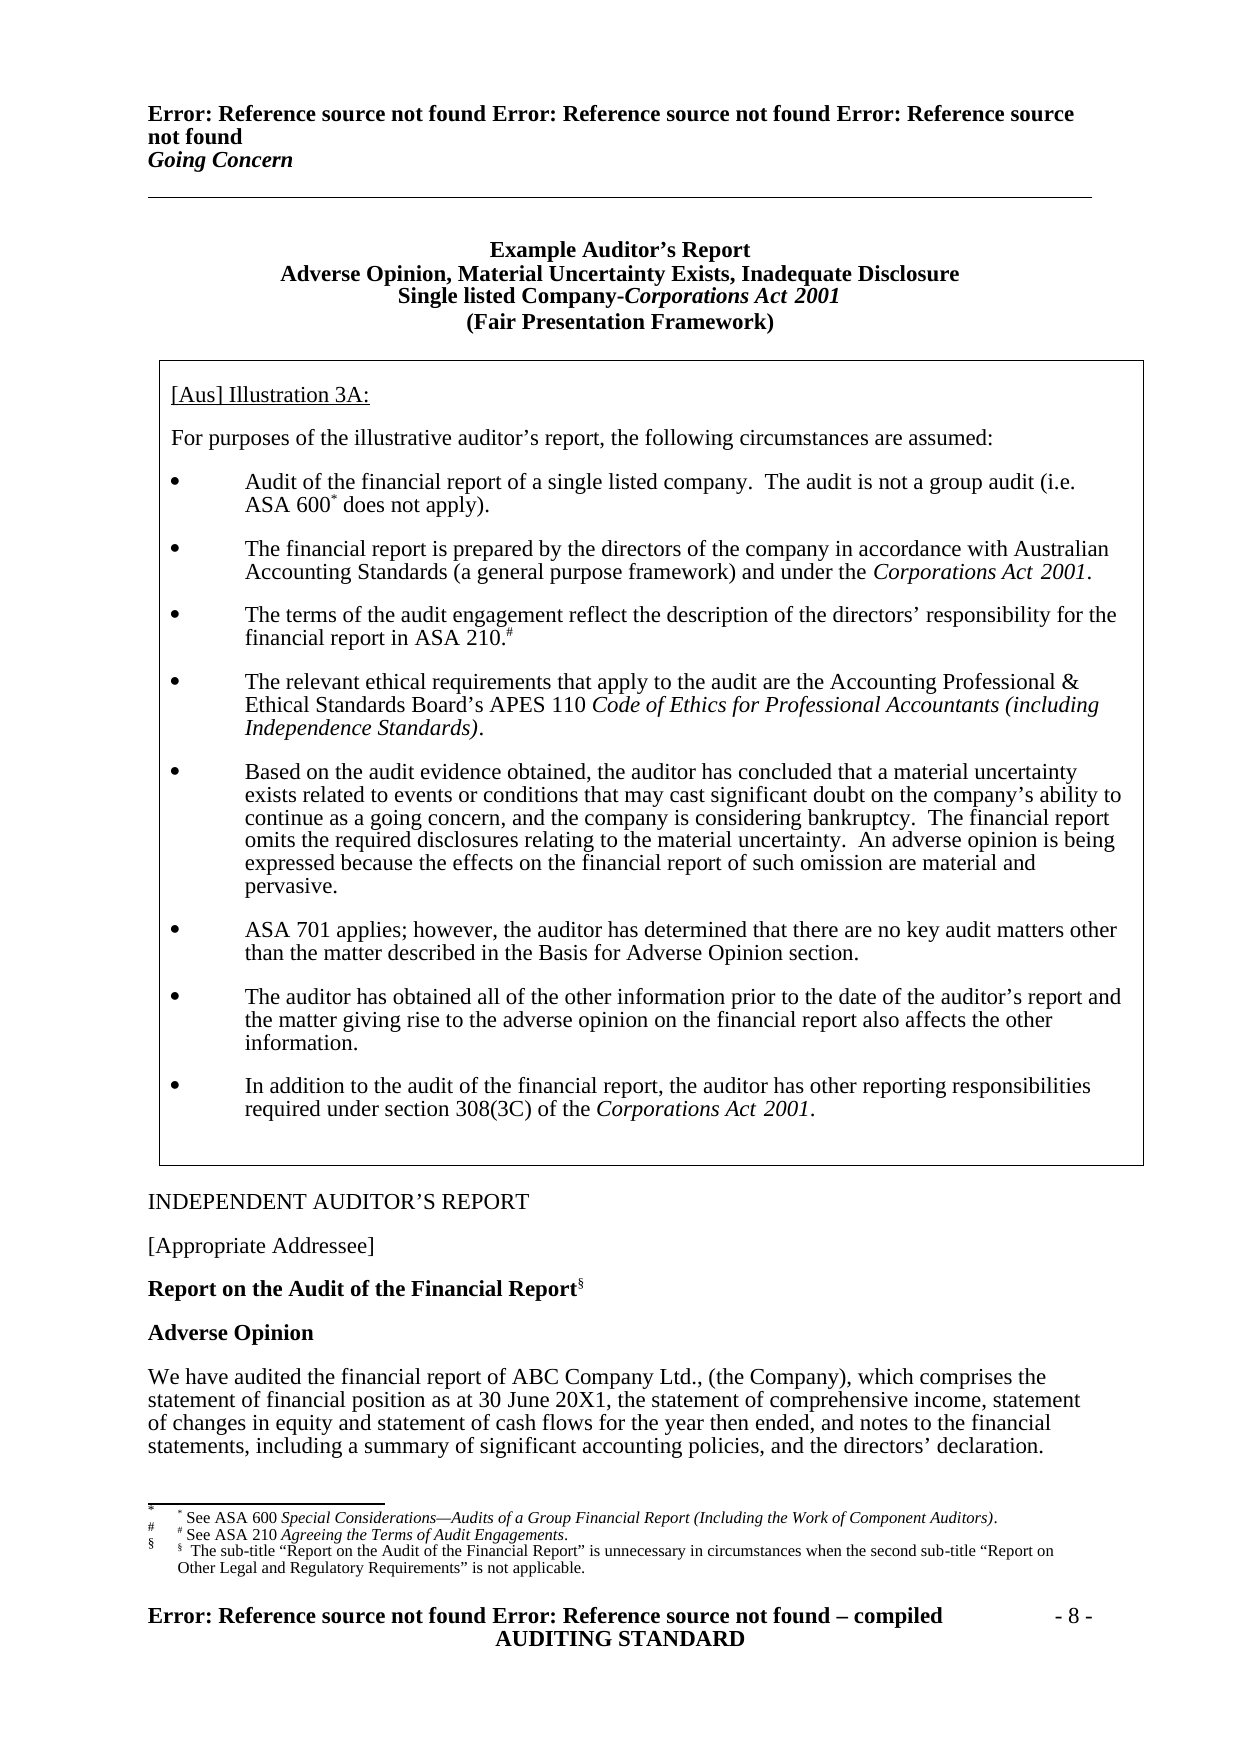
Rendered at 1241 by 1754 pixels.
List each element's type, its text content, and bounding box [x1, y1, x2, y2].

text Adverse Opinion, Material Uncertainty Exists, Inadequate Disclosure [148, 263, 1092, 286]
text Single listed Company-Corporations Act 2001 [148, 286, 1092, 308]
text Report on the Audit of the Financial Report§ [148, 1278, 1092, 1301]
text We have audited the financial report of ABC Company Ltd., (the Company), which comprises the statement of financial position as at 30 June 20X1, the statement of comprehensive income, statement of changes in equity and statement of cash flows for the year then ended, and notes to the financial statements, including a summary of significant accounting policies, and the directors’ declaration. [148, 1366, 1092, 1458]
text Adverse Opinion [148, 1322, 1092, 1345]
text [Appropriate Addressee] [148, 1235, 1092, 1258]
text Example Auditor’s Report [148, 236, 1092, 263]
text (Fair Presentation Framework) [148, 308, 1092, 335]
text INDEPENDENT AUDITOR’S REPORT [148, 1191, 1092, 1214]
table_header [Aus] Illustration 3A: For purposes of the illustrative auditor’s report, the following circumstances are assumed: Audit of the financial report of a single listed company. The audit is not a group audit (i.e. ASA 600* does not apply). The financial report is prepared by the directors of the company in accordance with Australian Accounting Standards (a general purpose framework) and under the Corporations Act 2001. The terms of the audit engagement reflect the description of the directors’ responsibility for the financial report in ASA 210.# The relevant ethical requirements that apply to the audit are the Accounting Professional & Ethical Standards Board’s APES 110 Code of Ethics for Professional Accountants (including Independence Standards). Based on the audit evidence obtained, the auditor has concluded that a material uncertainty exists related to events or conditions that may cast significant doubt on the company’s ability to continue as a going concern, and the company is considering bankruptcy. The financial report omits the required disclosures relating to the material uncertainty. An adverse opinion is being expressed because the effects on the financial report of such omission are material and pervasive. ASA 701 applies; however, the auditor has determined that there are no key audit matters other than the matter described in the Basis for Adverse Opinion section. The auditor has obtained all of the other information prior to the date of the auditor’s report and the matter giving rise to the adverse opinion on the financial report also affects the other information. In addition to the audit of the financial report, the auditor has other reporting responsibilities required under section 308(3C) of the Corporations Act 2001. [160, 361, 1143, 1165]
